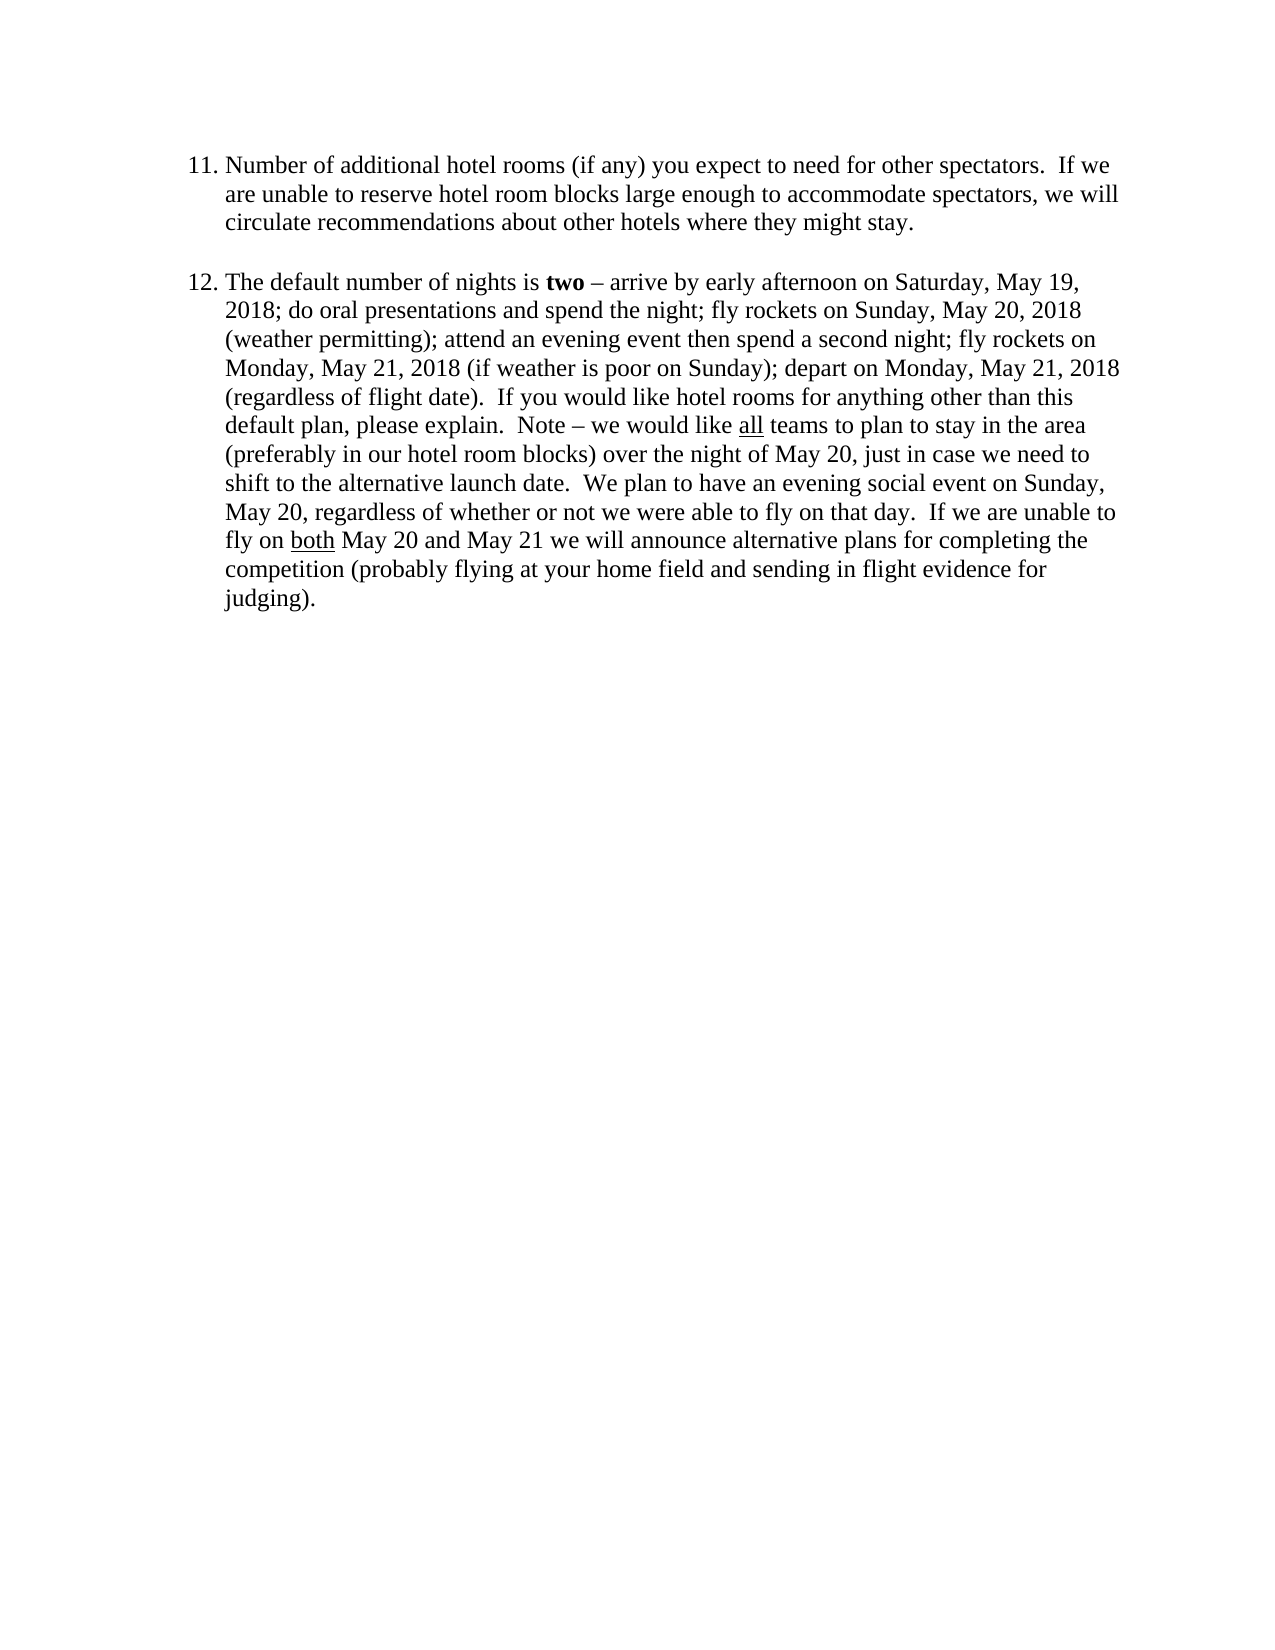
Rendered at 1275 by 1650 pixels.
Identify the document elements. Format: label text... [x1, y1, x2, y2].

list Number of additional hotel rooms (if any) you expect to need for other spectators. If we are unable to reserve hotel room blocks large enough to accommodate spectators, we will circulate recommendations about other hotels where they might stay. [187, 150, 1125, 236]
list The default number of nights is two – arrive by early afternoon on Saturday, May 19, 2018; do oral presentations and spend the night; fly rockets on Sunday, May 20, 2018 (weather permitting); attend an evening event then spend a second night; fly rockets on Monday, May 21, 2018 (if weather is poor on Sunday); depart on Monday, May 21, 2018 (regardless of flight date). If you would like hotel rooms for anything other than this default plan, please explain. Note – we would like all teams to plan to stay in the area (preferably in our hotel room blocks) over the night of May 20, just in case we need to shift to the alternative launch date. We plan to have an evening social event on Sunday, May 20, regardless of whether or not we were able to fly on that day. If we are unable to fly on both May 20 and May 21 we will announce alternative plans for completing the competition (probably flying at your home field and sending in flight evidence for judging). [187, 267, 1125, 612]
